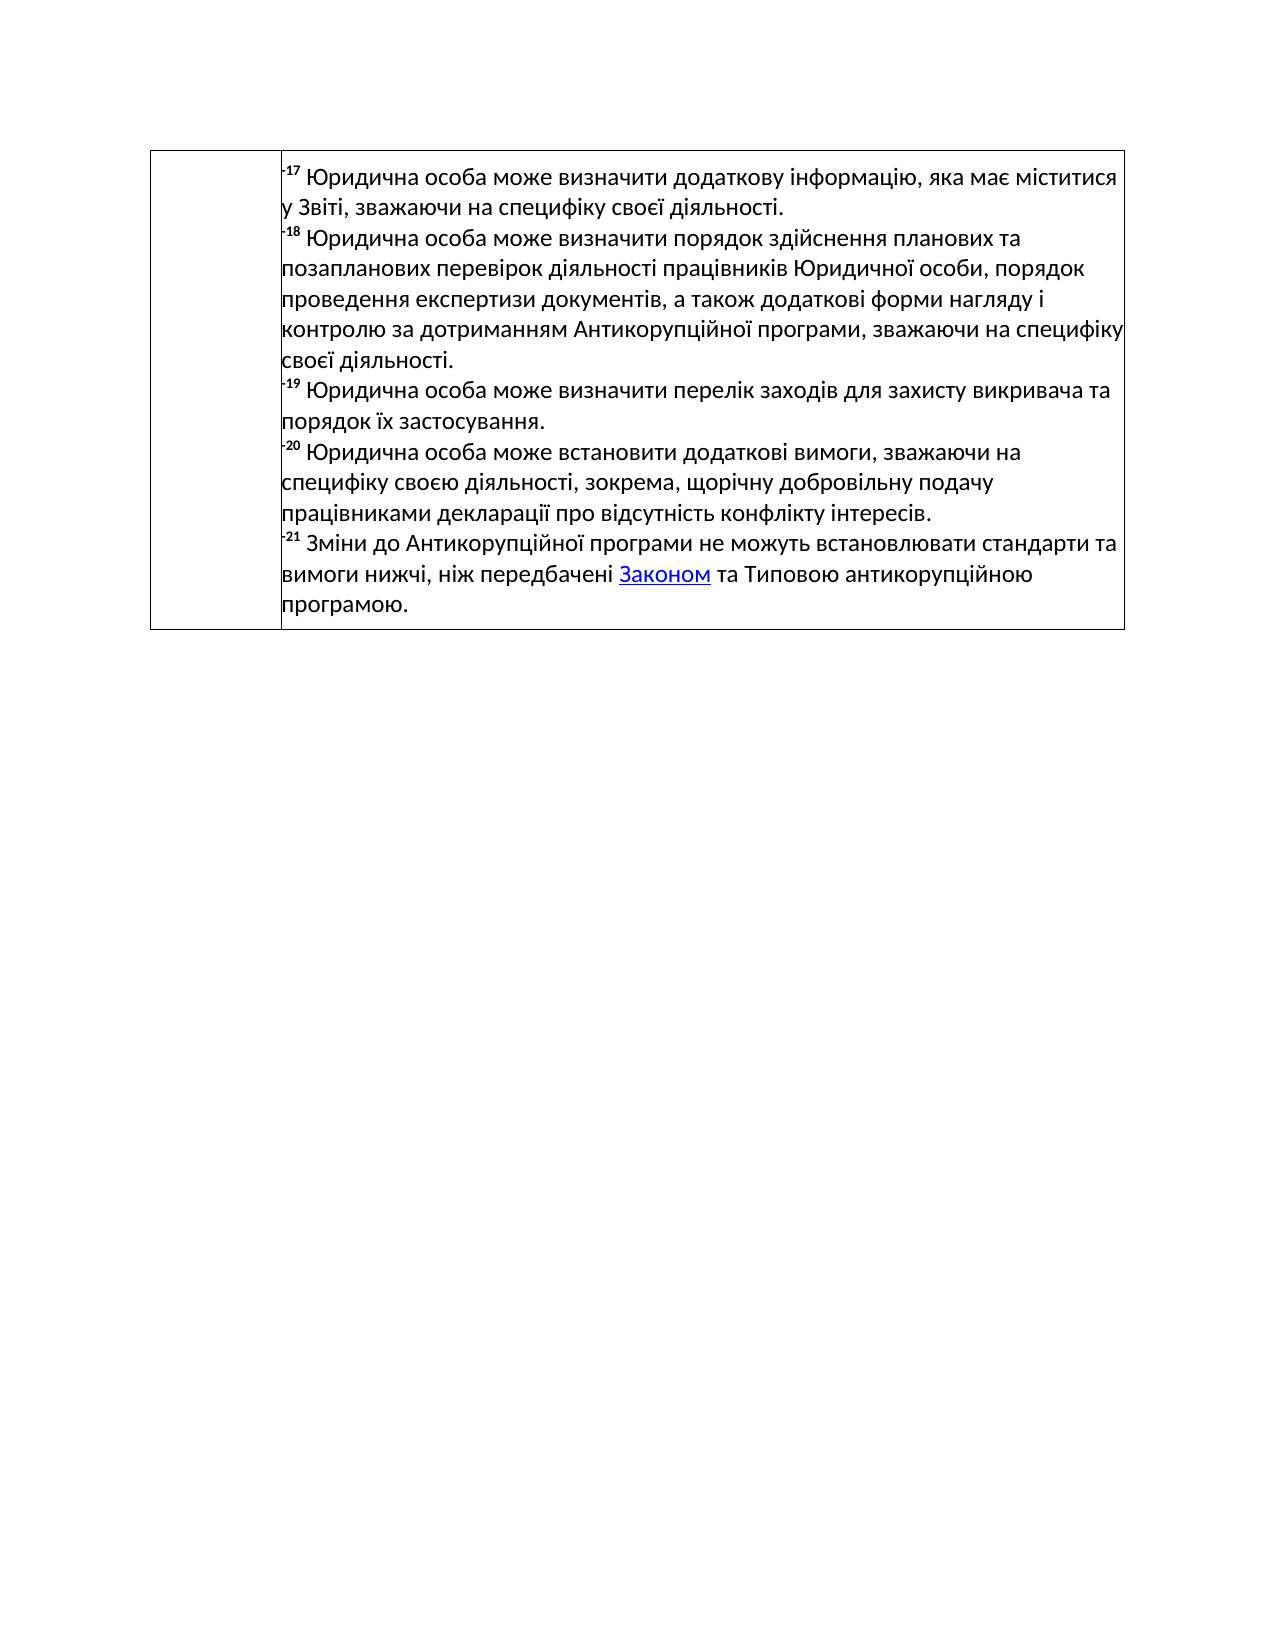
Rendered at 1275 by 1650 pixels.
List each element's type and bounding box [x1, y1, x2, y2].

table_header [151, 151, 281, 629]
table_header [282, 151, 1124, 629]
